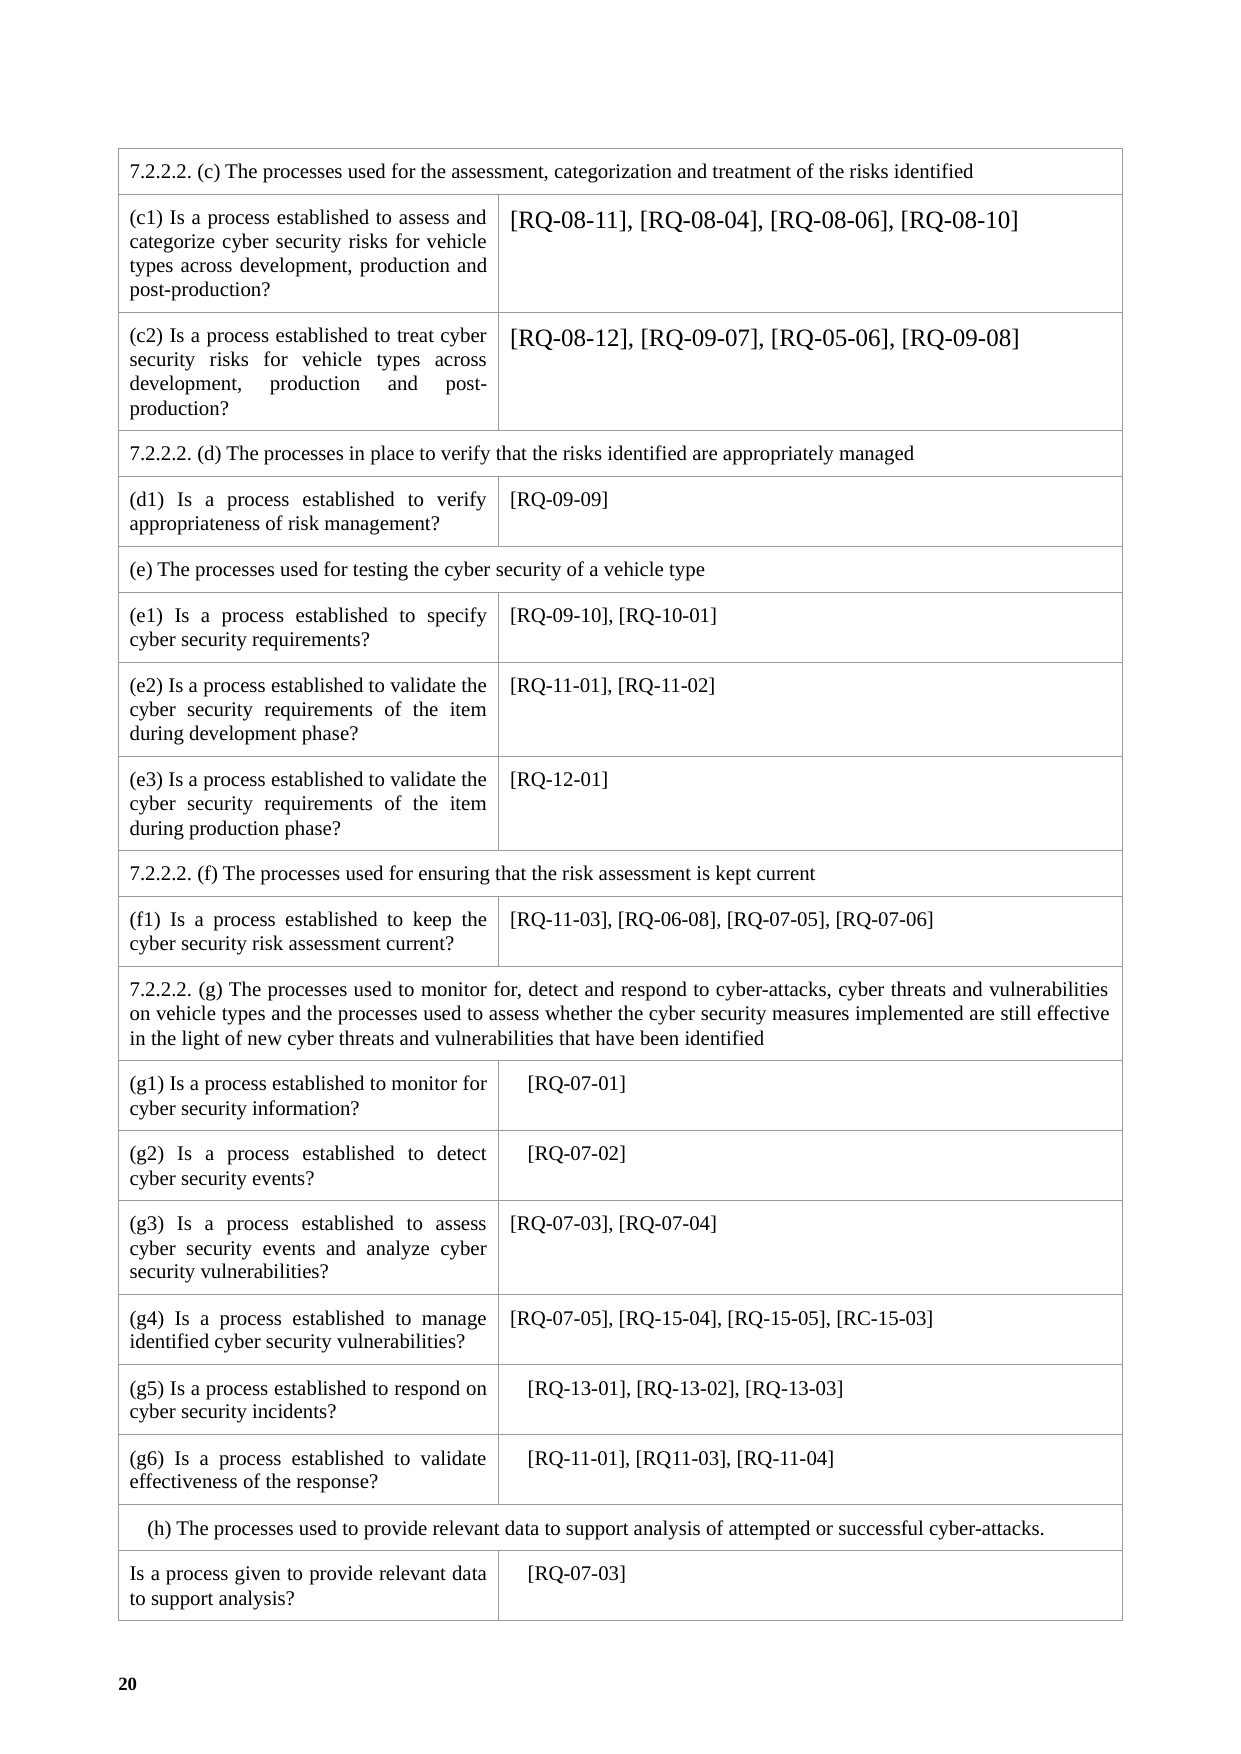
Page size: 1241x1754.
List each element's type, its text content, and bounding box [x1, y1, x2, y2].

table_cell [RQ-11-01], [RQ11-03], [RQ-11-04] [499, 1435, 1122, 1504]
table_cell [RQ-13-01], [RQ-13-02], [RQ-13-03] [499, 1365, 1122, 1434]
table_cell [RQ-09-09] [499, 477, 1122, 546]
table_cell 7.2.2.2. (g) The processes used to monitor for, detect and respond to cyber-attacks, cyber threats and vulnerabilities on vehicle types and the processes used to assess whether the cyber security measures implemented are still effective in the light of new cyber threats and vulnerabilities that have been identified [119, 967, 1122, 1060]
table_cell (g3) Is a process established to assess cyber security events and analyze cyber security vulnerabilities? [119, 1201, 498, 1294]
table_cell [RQ-08-12], [RQ-09-07], [RQ-05-06], [RQ-09-08] [499, 313, 1122, 430]
table_cell [RQ-07-03] [499, 1551, 1122, 1620]
table_cell [RQ-07-03], [RQ-07-04] [499, 1201, 1122, 1294]
table_cell (d1) Is a process established to verify appropriateness of risk management? [119, 477, 498, 546]
table_cell [RQ-07-01] [499, 1061, 1122, 1130]
table_cell (c1) Is a process established to assess and categorize cyber security risks for vehicle types across development, production and post-production? [119, 195, 498, 312]
table_cell 7.2.2.2. (f) The processes used for ensuring that the risk assessment is kept current [119, 851, 1122, 896]
table_cell [RQ-09-10], [RQ-10-01] [499, 593, 1122, 662]
table_cell (e1) Is a process established to specify cyber security requirements? [119, 593, 498, 662]
table_cell (c2) Is a process established to treat cyber security risks for vehicle types across development, production and post-production? [119, 313, 498, 430]
table_cell [RQ-12-01] [499, 757, 1122, 850]
table_cell [RQ-07-02] [499, 1131, 1122, 1200]
table_cell (g4) Is a process established to manage identified cyber security vulnerabilities? [119, 1295, 498, 1364]
table_cell (e2) Is a process established to validate the cyber security requirements of the item during development phase? [119, 663, 498, 756]
table_cell (g6) Is a process established to validate effectiveness of the response? [119, 1435, 498, 1504]
table_cell 7.2.2.2. (c) The processes used for the assessment, categorization and treatment of the risks identified [119, 149, 1122, 194]
table_cell (g5) Is a process established to respond on cyber security incidents? [119, 1365, 498, 1434]
table_cell (f1) Is a process established to keep the cyber security risk assessment current? [119, 897, 498, 966]
table_cell (e3) Is a process established to validate the cyber security requirements of the item during production phase? [119, 757, 498, 850]
table_cell Is a process given to provide relevant data to support analysis? [119, 1551, 498, 1620]
table_cell [RQ-07-05], [RQ-15-04], [RQ-15-05], [RC-15-03] [499, 1295, 1122, 1364]
table_cell (g1) Is a process established to monitor for cyber security information? [119, 1061, 498, 1130]
table_cell [RQ-11-03], [RQ-06-08], [RQ-07-05], [RQ-07-06] [499, 897, 1122, 966]
table_cell [RQ-11-01], [RQ-11-02] [499, 663, 1122, 756]
table_cell 7.2.2.2. (d) The processes in place to verify that the risks identified are appropriately managed [119, 431, 1122, 476]
table_cell (e) The processes used for testing the cyber security of a vehicle type [119, 547, 1122, 592]
table_cell [RQ-08-11], [RQ-08-04], [RQ-08-06], [RQ-08-10] [499, 195, 1122, 312]
table_cell (h) The processes used to provide relevant data to support analysis of attempted or successful cyber-attacks. [119, 1505, 1122, 1550]
table_cell (g2) Is a process established to detect cyber security events? [119, 1131, 498, 1200]
